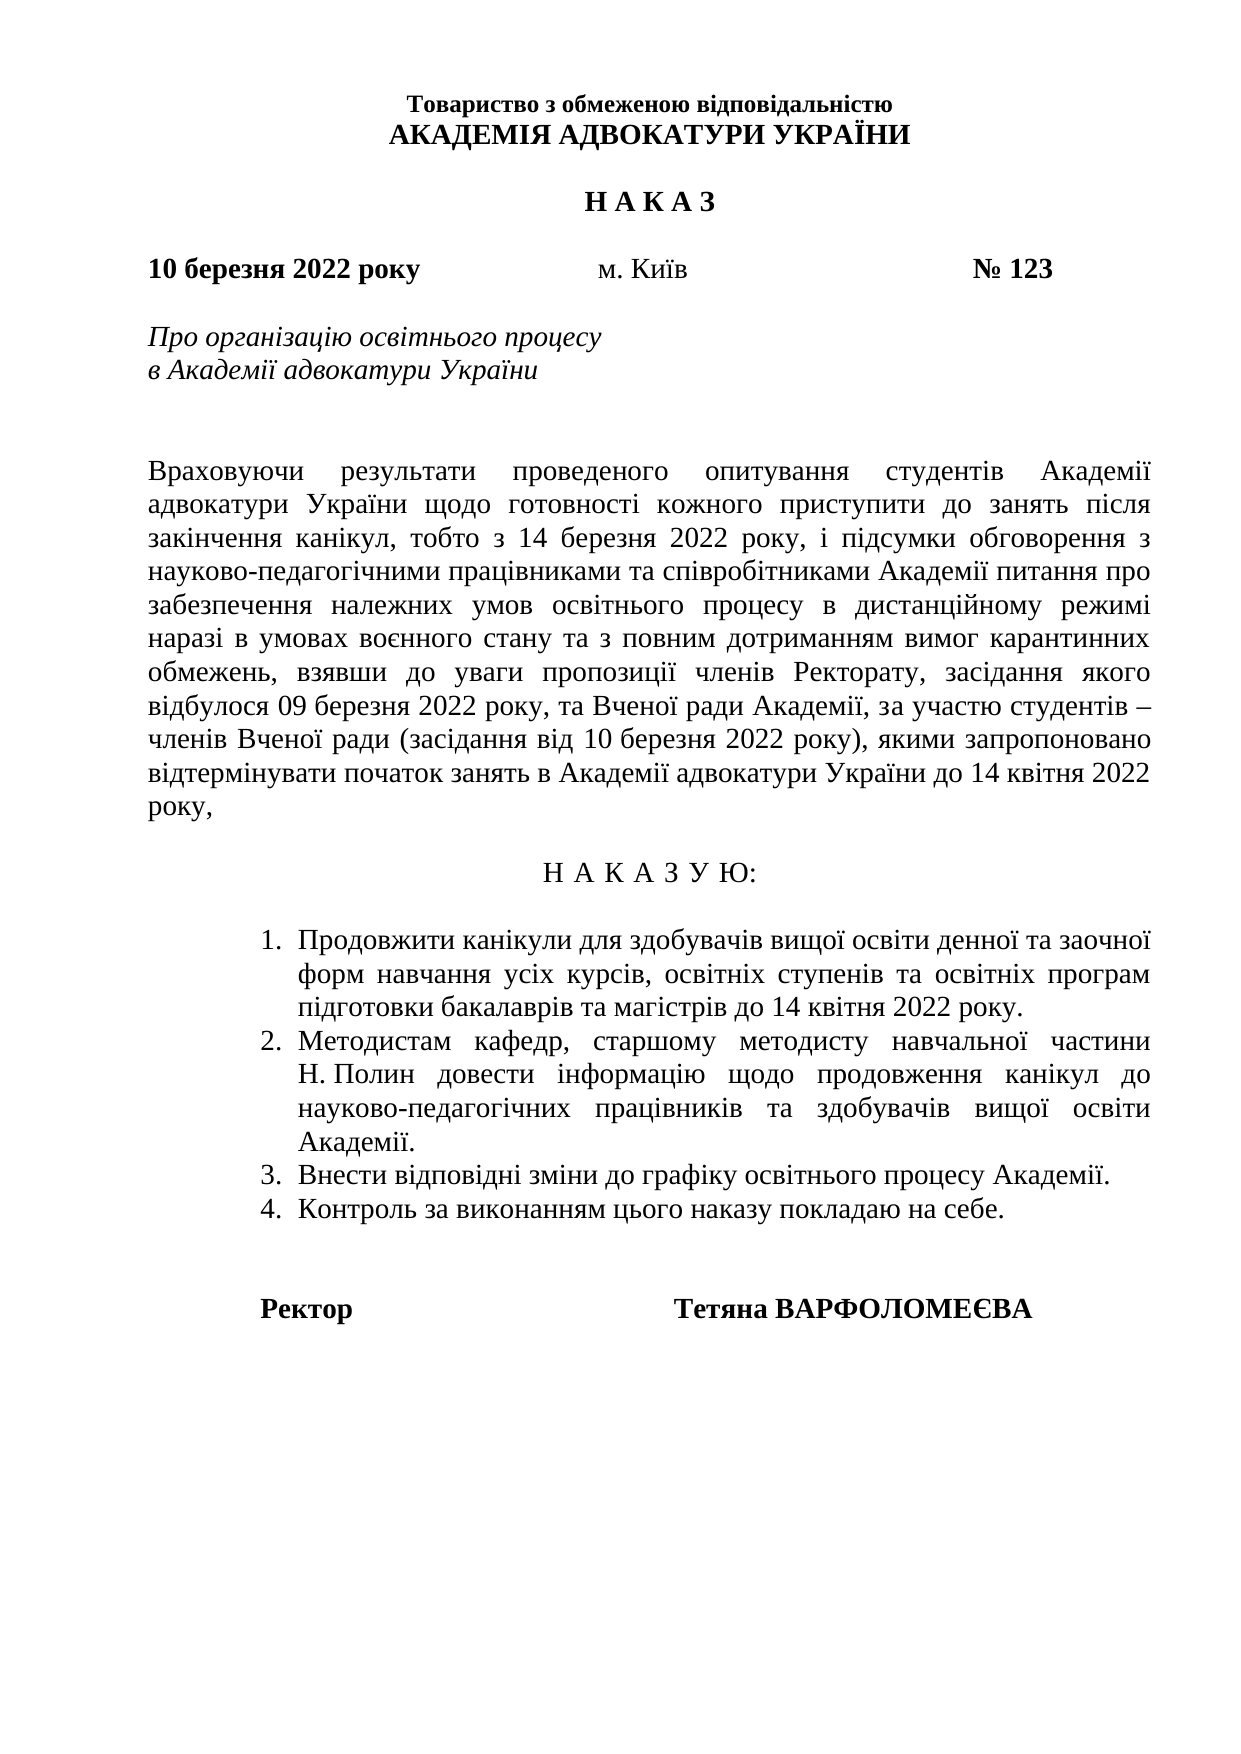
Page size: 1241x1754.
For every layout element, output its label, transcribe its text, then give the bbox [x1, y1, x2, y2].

text Враховуючи результати проведеного опитування студентів Академії адвокатури України щодо готовності кожного приступити до занять після закінчення канікул, тобто з 14 березня 2022 року, і підсумки обговорення з науково-педагогічними працівниками та співробітниками Академії питання про забезпечення належних умов освітнього процесу в дистанційному режимі наразі в умовах воєнного стану та з повним дотриманням вимог карантинних обмежень, взявши до уваги пропозиції членів Ректорату, засідання якого відбулося 09 березня 2022 року, та Вченої ради Академії, за участю студентів – членів Вченої ради (засідання від 10 березня 2022 року), якими запропоновано відтермінувати початок занять в Академії адвокатури України до 14 квітня 2022 року, [148, 453, 1152, 822]
text НАКАЗУЮ: [148, 855, 1152, 889]
list Внести відповідні зміни до графіку освітнього процесу Академії. [260, 1157, 1152, 1191]
text Товариство з обмеженою відповідальністю [148, 89, 1152, 117]
text 10 березня 2022 року м. Київ № 123 [148, 252, 1152, 285]
text АКАДЕМІЯ АДВОКАТУРИ УКРАЇНИ [148, 117, 1152, 151]
list Контроль за виконанням цього наказу покладаю на себе. [260, 1191, 1152, 1224]
list Методистам кафедр, старшому методисту навчальної частини Н. Полин довести інформацію щодо продовження канікул до науково-педагогічних працівників та здобувачів вищої освіти Академії. [260, 1023, 1152, 1157]
text Н А К А З [148, 184, 1152, 218]
list Продовжити канікули для здобувачів вищої освіти денної та заочної форм навчання усіх курсів, освітніх ступенів та освітніх програм підготовки бакалаврів та магістрів до 14 квітня 2022 року. [260, 922, 1152, 1023]
text Про організацію освітнього процесу в Академії адвокатури України [148, 319, 1152, 386]
text Ректор Тетяна ВАРФОЛОМЕЄВА [148, 1291, 1152, 1325]
